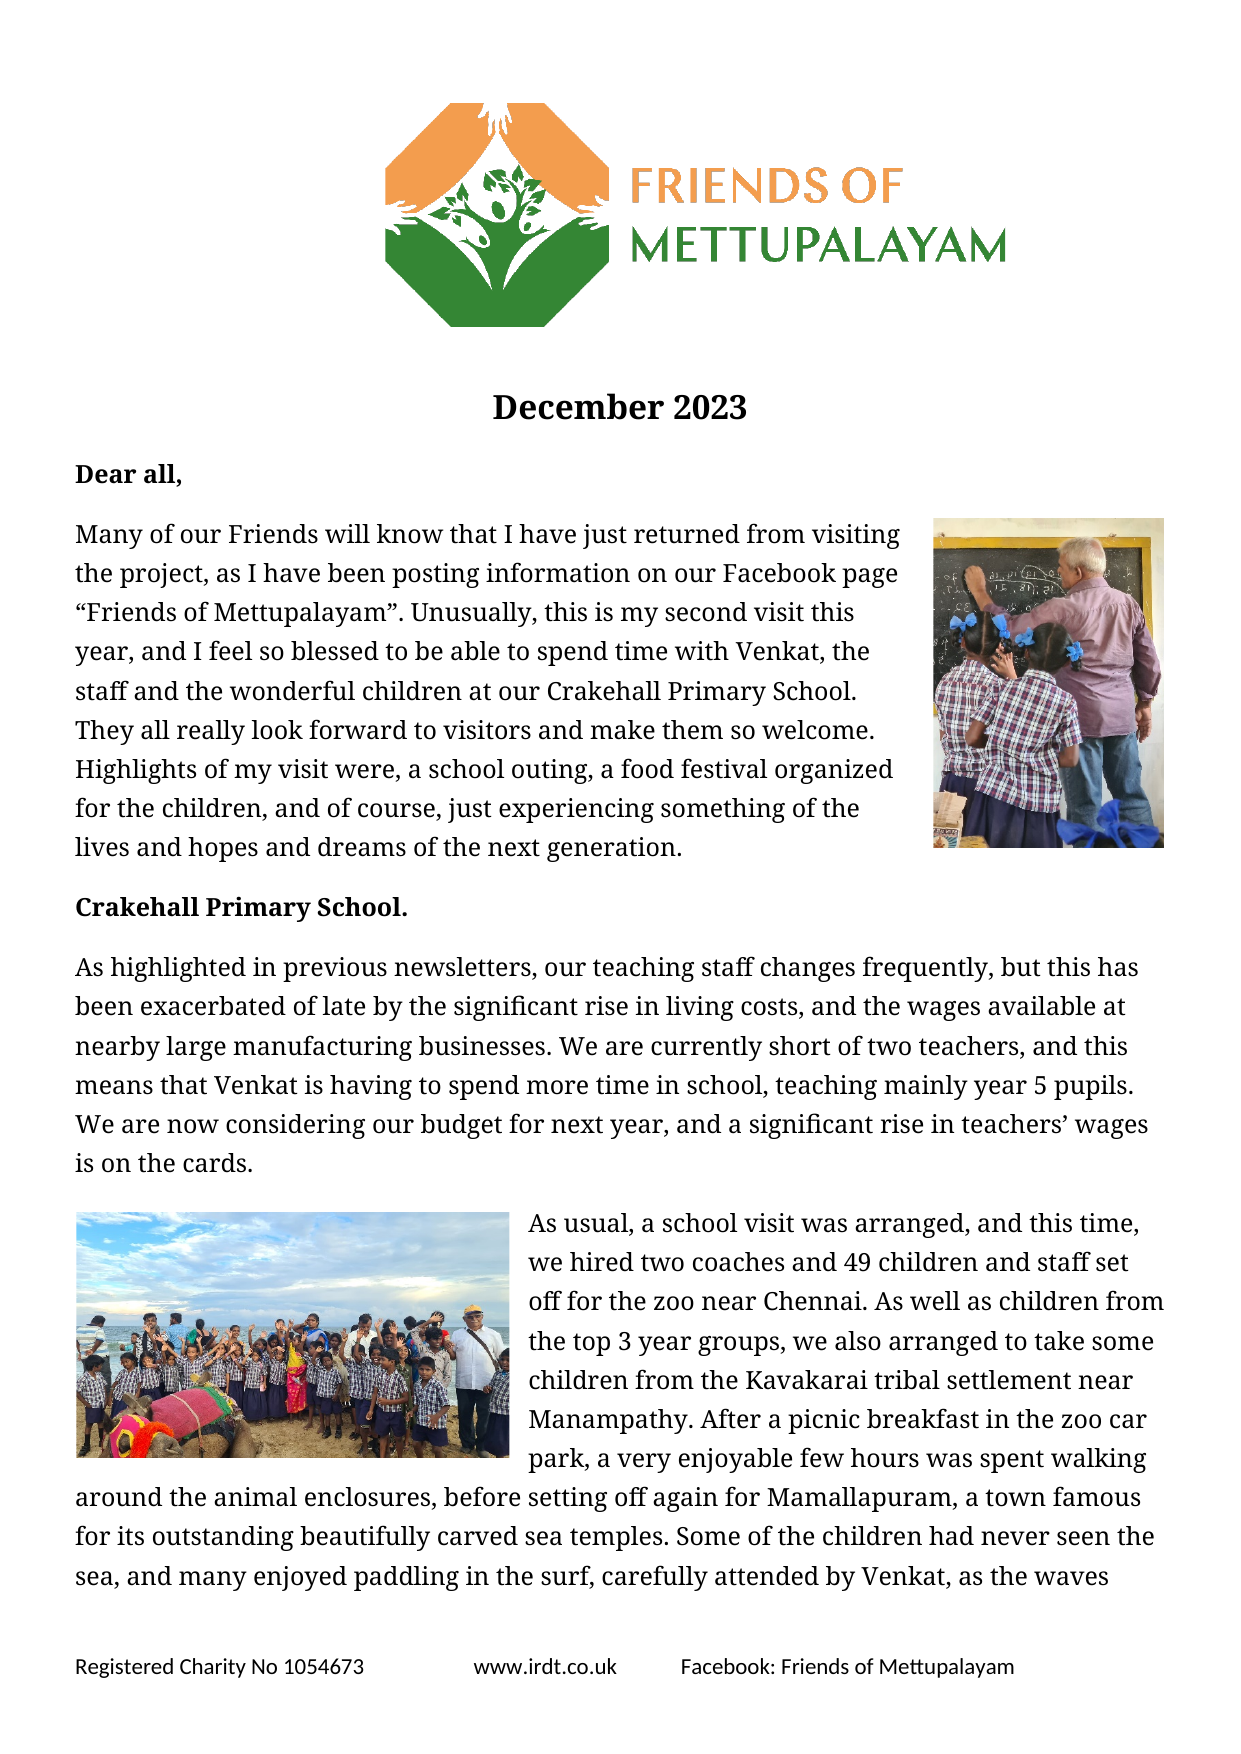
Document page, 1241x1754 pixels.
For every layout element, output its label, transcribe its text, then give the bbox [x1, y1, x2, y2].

picture [933, 518, 1164, 848]
text Many of our Friends will know that I have just returned from visiting the project, as I have been posting information on our Facebook page “Friends of Mettupalayam”. Unusually, this is my second visit this year, and I feel so blessed to be able to spend time with Venkat, the staff and the wonderful children at our Crakehall Primary School. They all really look forward to visitors and make them so welcome. Highlights of my visit were, a school outing, a food festival organized for the children, and of course, just experiencing something of the lives and hopes and dreams of the next generation. [75, 517, 1165, 864]
text Crakehall Primary School. [75, 890, 1165, 924]
picture [385, 103, 1006, 327]
picture [75, 1212, 510, 1457]
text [75, 1206, 1165, 1592]
text Dear all, [75, 457, 1165, 491]
text December 2023 [75, 383, 1165, 429]
text As highlighted in previous newsletters, our teaching staff changes frequently, but this has been exacerbated of late by the significant rise in living costs, and the wages available at nearby large manufacturing businesses. We are currently short of two teachers, and this means that Venkat is having to spend more time in school, teaching mainly year 5 pupils. We are now considering our budget for next year, and a significant rise in teachers’ wages is on the cards. [75, 950, 1165, 1180]
